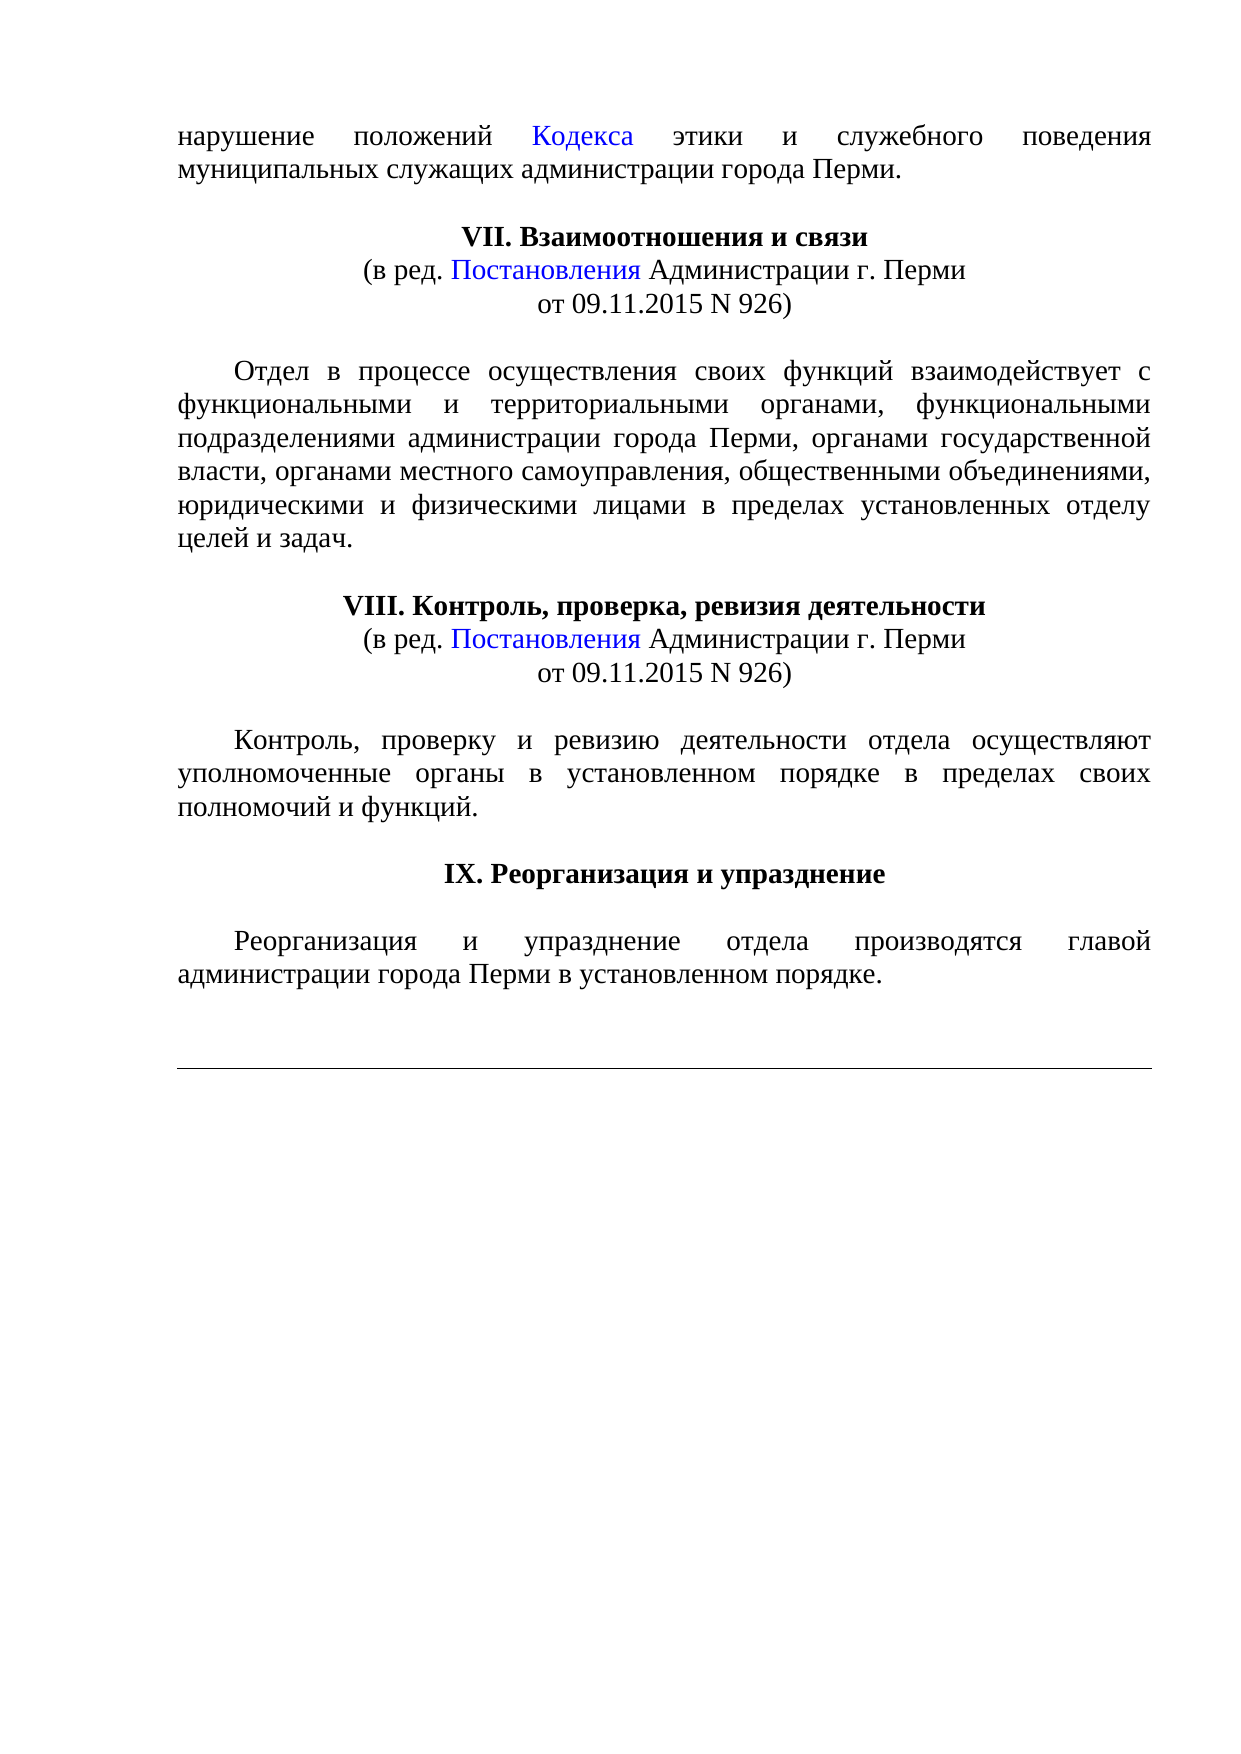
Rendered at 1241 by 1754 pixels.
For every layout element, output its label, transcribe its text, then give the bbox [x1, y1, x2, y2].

text от 09.11.2015 N 926) [177, 655, 1152, 688]
text от 09.11.2015 N 926) [177, 286, 1152, 319]
text (в ред. Постановления Администрации г. Перми [177, 621, 1152, 655]
text Отдел в процессе осуществления своих функций взаимодействует с функциональными и территориальными органами, функциональными подразделениями администрации города Перми, органами государственной власти, органами местного самоуправления, общественными объединениями, юридическими и физическими лицами в пределах установленных отделу целей и задач. [177, 353, 1152, 554]
text Реорганизация и упразднение отдела производятся главой администрации города Перми в установленном порядке. [177, 923, 1152, 990]
text Контроль, проверку и ревизию деятельности отдела осуществляют уполномоченные органы в установленном порядке в пределах своих полномочий и функций. [177, 722, 1152, 822]
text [177, 118, 1152, 185]
title VIII. Контроль, проверка, ревизия деятельности [177, 588, 1152, 621]
title VII. Взаимоотношения и связи [177, 219, 1152, 252]
text (в ред. Постановления Администрации г. Перми [177, 252, 1152, 286]
title IX. Реорганизация и упразднение [177, 856, 1152, 889]
